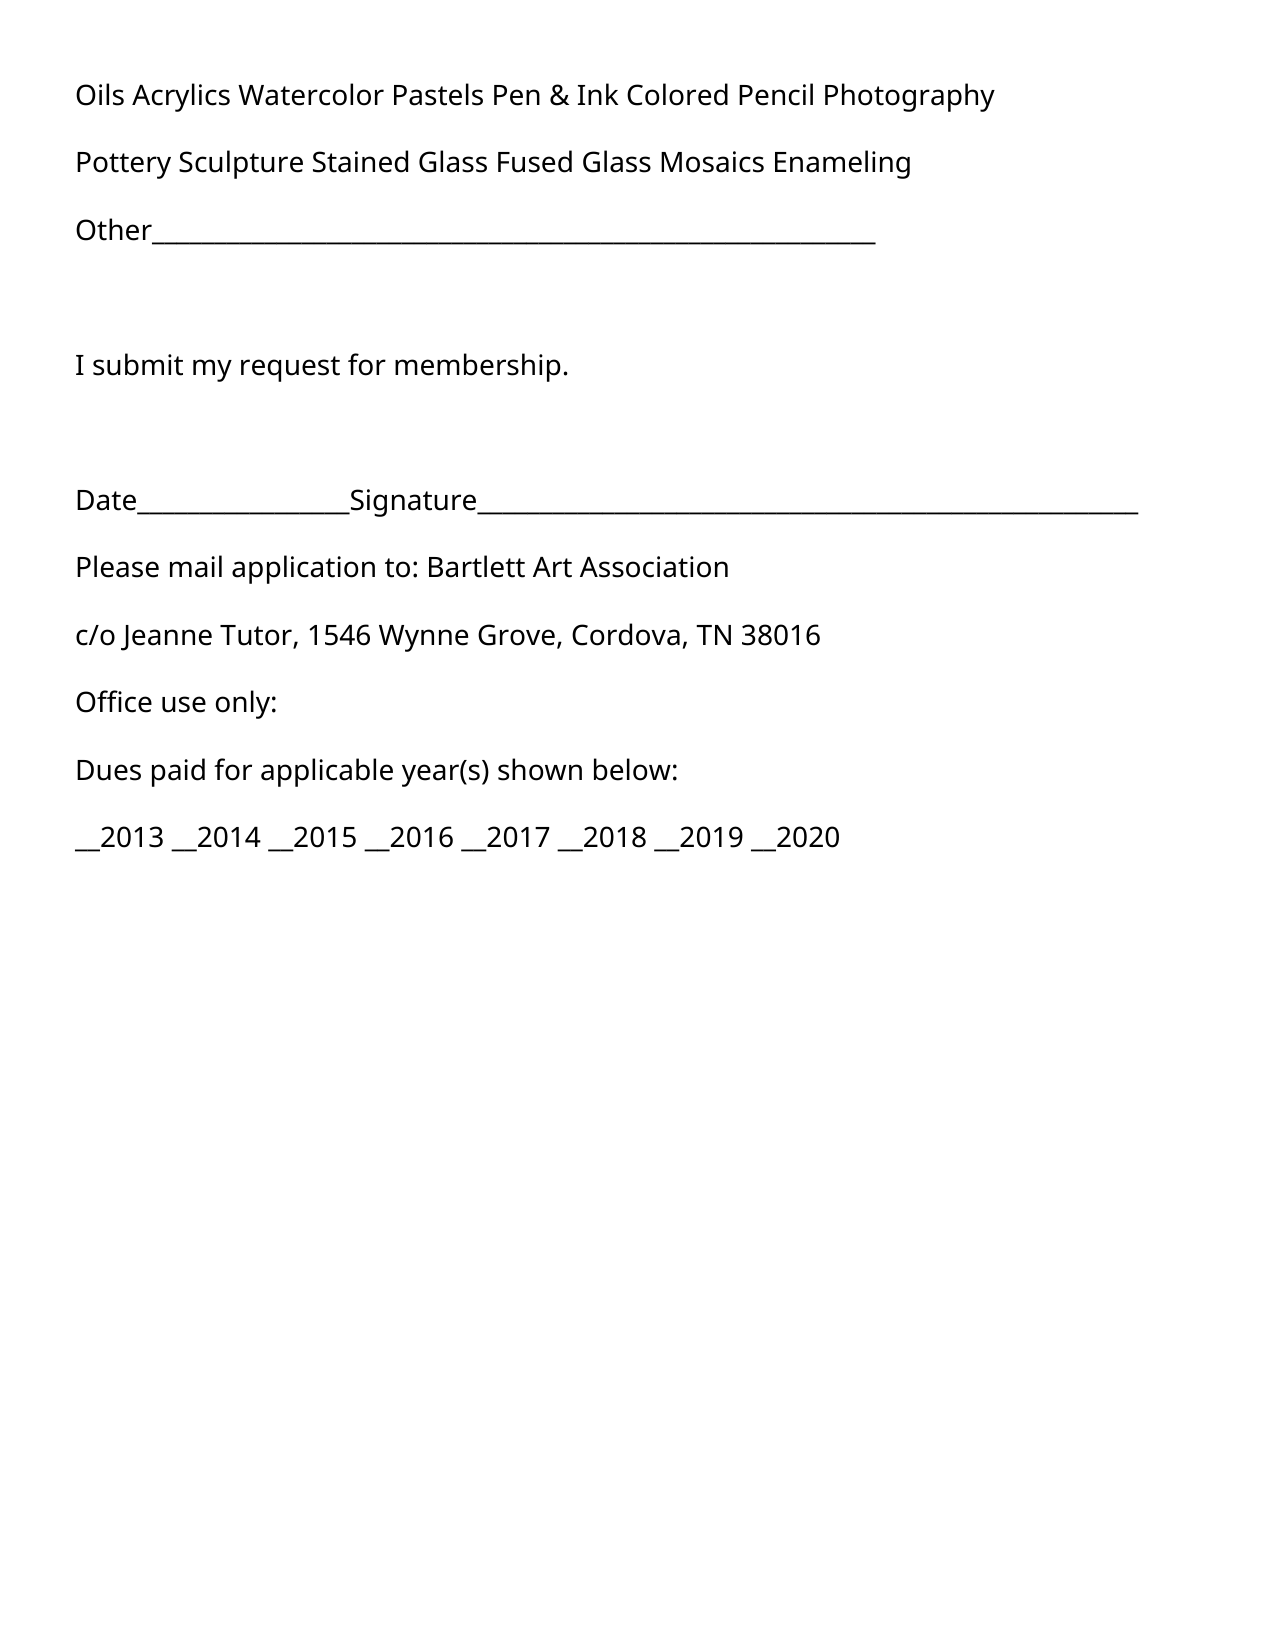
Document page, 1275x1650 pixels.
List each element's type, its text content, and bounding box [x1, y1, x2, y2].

text c/o Jeanne Tutor, 1546 Wynne Grove, Cordova, TN 38016 [75, 615, 1200, 653]
text Dues paid for applicable year(s) shown below: [75, 750, 1200, 788]
text Office use only: [75, 682, 1200, 721]
text Please mail application to: Bartlett Art Association [75, 547, 1200, 586]
text __2013 __2014 __2015 __2016 __2017 __2018 __2019 __2020 [75, 817, 1200, 856]
text Oils Acrylics Watercolor Pastels Pen & Ink Colored Pencil Photography [75, 75, 1200, 113]
text Date_________________Signature_____________________________________________________ [75, 480, 1200, 518]
text Other__________________________________________________________ [75, 210, 1200, 248]
text I submit my request for membership. [75, 345, 1200, 383]
text Pottery Sculpture Stained Glass Fused Glass Mosaics Enameling [75, 142, 1200, 181]
